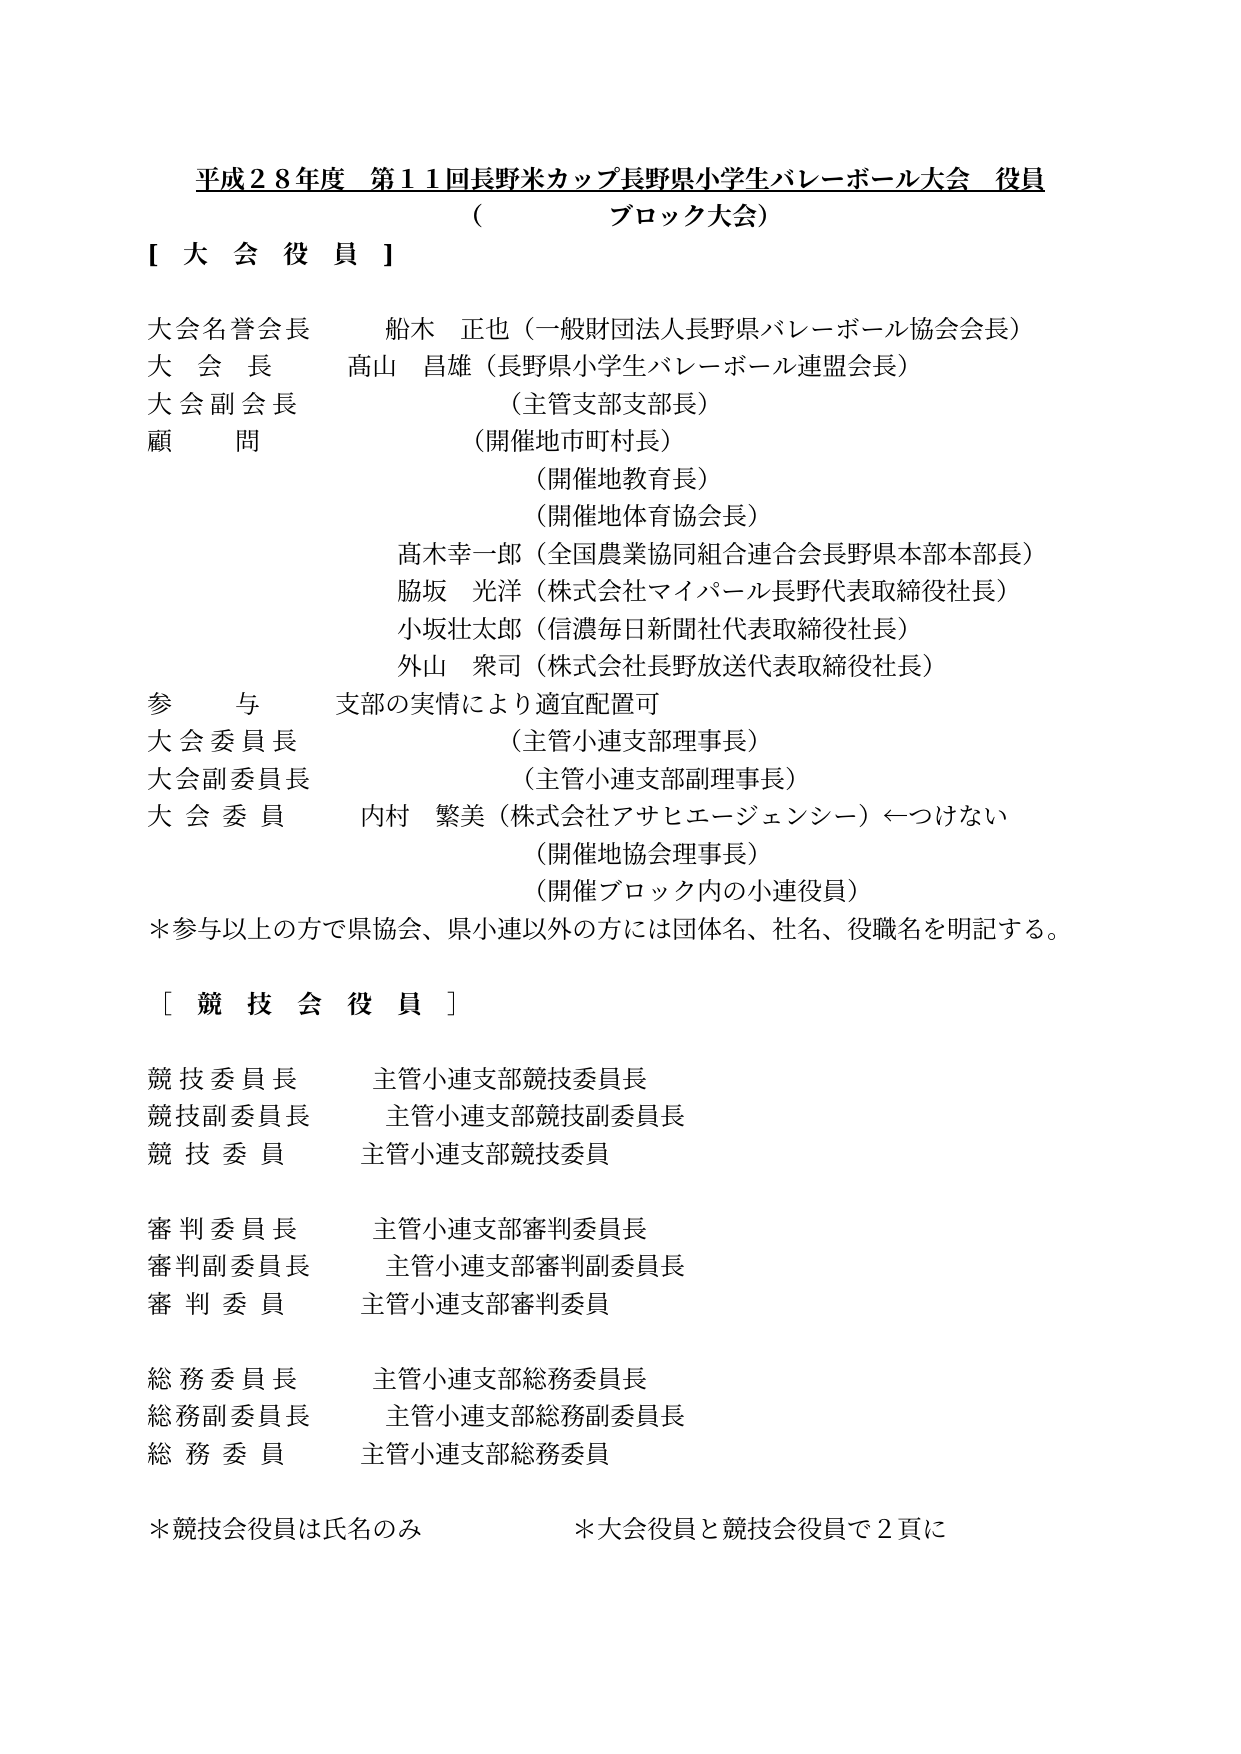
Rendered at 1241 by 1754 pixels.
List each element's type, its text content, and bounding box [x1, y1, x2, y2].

text 総務委員長 主管小連支部総務委員長 [148, 1359, 1092, 1396]
text 審判委員長 主管小連支部審判委員長 [148, 1209, 1092, 1246]
text （開催地協会理事長） [148, 834, 1092, 871]
text 大会委員長 （主管小連支部理事長） [148, 721, 1092, 759]
text ＊参与以上の方で県協会、県小連以外の方には団体名、社名、役職名を明記する。 [148, 909, 1092, 946]
text ［ 競 技 会 役 員 ］ [148, 984, 1092, 1021]
text 競技副委員長 主管小連支部競技副委員長 [148, 1096, 1092, 1134]
text 大会副委員長 （主管小連支部副理事長） [148, 759, 1092, 796]
text （ ブロック大会） [148, 196, 1092, 234]
text 外山 衆司（株式会社長野放送代表取締役社長） [148, 646, 1092, 684]
text （開催地体育協会長） [148, 496, 1092, 534]
text 参与 支部の実情により適宜配置可 [148, 684, 1092, 721]
text （開催ブロック内の小連役員） [148, 871, 1092, 909]
text 大会副会長 （主管支部支部長） [148, 384, 1092, 421]
text 競技委員長 主管小連支部競技委員長 [148, 1059, 1092, 1096]
text 大会名誉会長 船木 正也（一般財団法人長野県バレーボール協会会長） [148, 309, 1092, 346]
text 平成２８年度 第１１回長野米カップ長野県小学生バレーボール大会 役員 [148, 159, 1092, 196]
text 審判委員 主管小連支部審判委員 [148, 1284, 1092, 1321]
text 髙木幸一郎（全国農業協同組合連合会長野県本部本部長） [148, 534, 1092, 571]
text 審判副委員長 主管小連支部審判副委員長 [148, 1246, 1092, 1284]
text 顧問 （開催地市町村長） [148, 421, 1092, 459]
text [ 大 会 役 員 ] [148, 234, 1092, 271]
text 総務委員 主管小連支部総務委員 [148, 1434, 1092, 1471]
text 大会長 髙山 昌雄（長野県小学生バレーボール連盟会長） [148, 346, 1092, 384]
text 小坂壮太郎（信濃毎日新聞社代表取締役社長） [148, 609, 1092, 646]
text （開催地教育長） [148, 459, 1092, 496]
text 競技委員 主管小連支部競技委員 [148, 1134, 1092, 1171]
text 大会委員 内村 繁美（株式会社アサヒエージェンシー）←つけない [148, 796, 1092, 834]
text 総務副委員長 主管小連支部総務副委員長 [148, 1396, 1092, 1434]
text 脇坂 光洋（株式会社マイパール長野代表取締役社長） [148, 571, 1092, 609]
text ＊競技会役員は氏名のみ ＊大会役員と競技会役員で２頁に [148, 1509, 1092, 1546]
